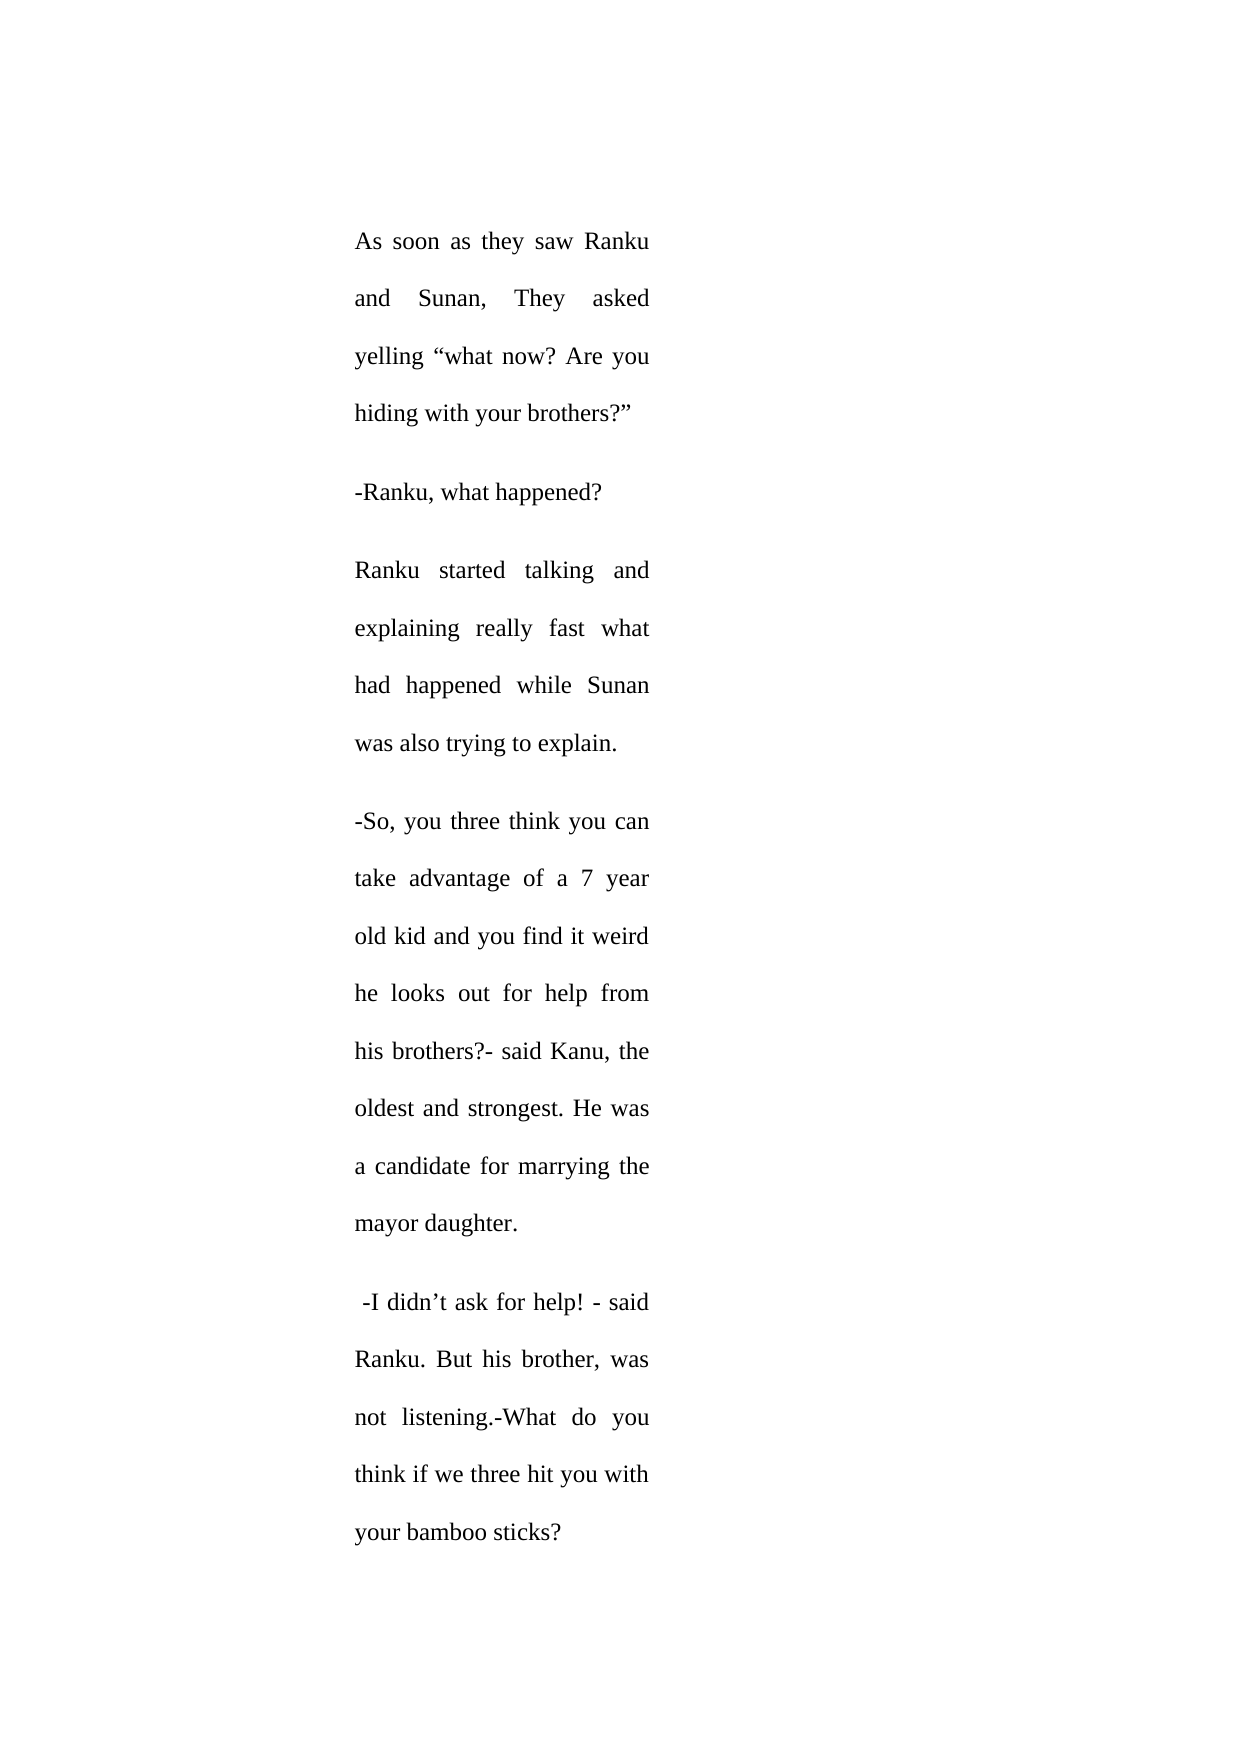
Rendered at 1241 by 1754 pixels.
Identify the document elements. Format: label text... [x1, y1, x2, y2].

text As soon as they saw Ranku and Sunan, They asked yelling “what now? Are you hiding with your brothers?” [354, 226, 649, 427]
text -I didn’t ask for help! - said Ranku. But his brother, was not listening.-What do you think if we three hit you with your bamboo sticks? [354, 1287, 649, 1546]
text -Ranku, what happened? [354, 477, 649, 506]
text -So, you three think you can take advantage of a 7 year old kid and you find it weird he looks out for help from his brothers?- said Kanu, the oldest and strongest. He was a candidate for marrying the mayor daughter. [354, 806, 649, 1237]
text Ranku started talking and explaining really fast what had happened while Sunan was also trying to explain. [354, 555, 649, 756]
